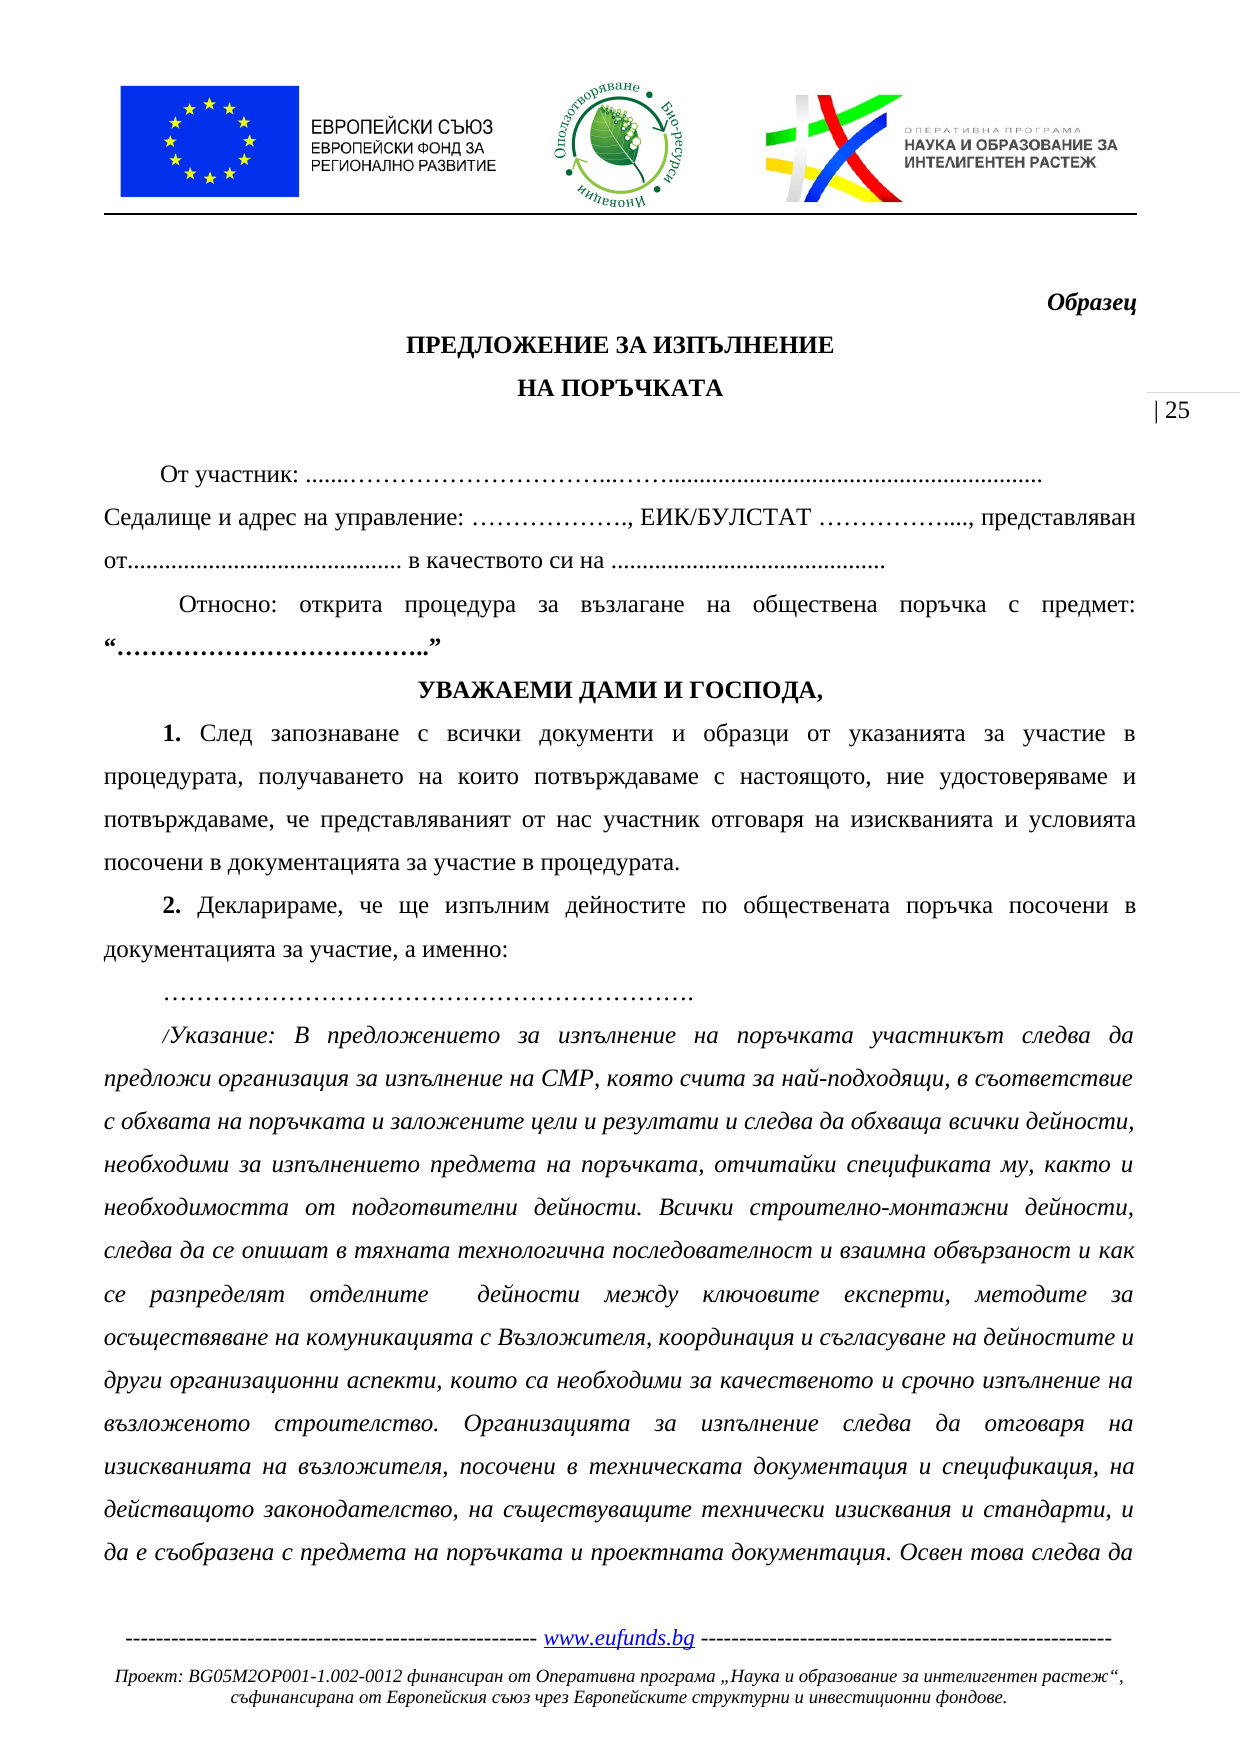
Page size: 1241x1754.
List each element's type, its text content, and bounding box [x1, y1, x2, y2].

picture [553, 78, 687, 212]
picture [751, 75, 1137, 212]
text ………………………………………………………. [103, 977, 1137, 1006]
text УВАЖАЕМИ ДАМИ И ГОСПОДА, [103, 675, 1137, 704]
text Седалище и адрес на управление: ………………., ЕИК/БУЛСТАТ ……………...., представляван от............................................ в качеството си на ............................................ [103, 502, 1137, 574]
text От участник: .......…………………………...……............................................................ [103, 459, 1137, 488]
text 2. Декларираме, че ще изпълним дейностите по обществената поръчка посочени в документацията за участие, а именно: [103, 891, 1137, 962]
picture [103, 73, 529, 212]
text 1. След запознаване с всички документи и образци от указанията за участие в процедурата, получаването на които потвърждаваме с настоящото, ние удостоверяваме и потвърждаваме, че представляваният от нас участник отговаря на изискванията и условията посочени в документацията за участие в процедурата. [103, 718, 1137, 876]
text Относно: открита процедура за възлагане на обществена поръчка с предмет: “………………………………..” [103, 589, 1137, 661]
text Образец [103, 287, 1137, 316]
text ПРЕДЛОЖЕНИЕ ЗА ИЗПЪЛНЕНИЕ НА ПОРЪЧКАТА [103, 330, 1137, 402]
